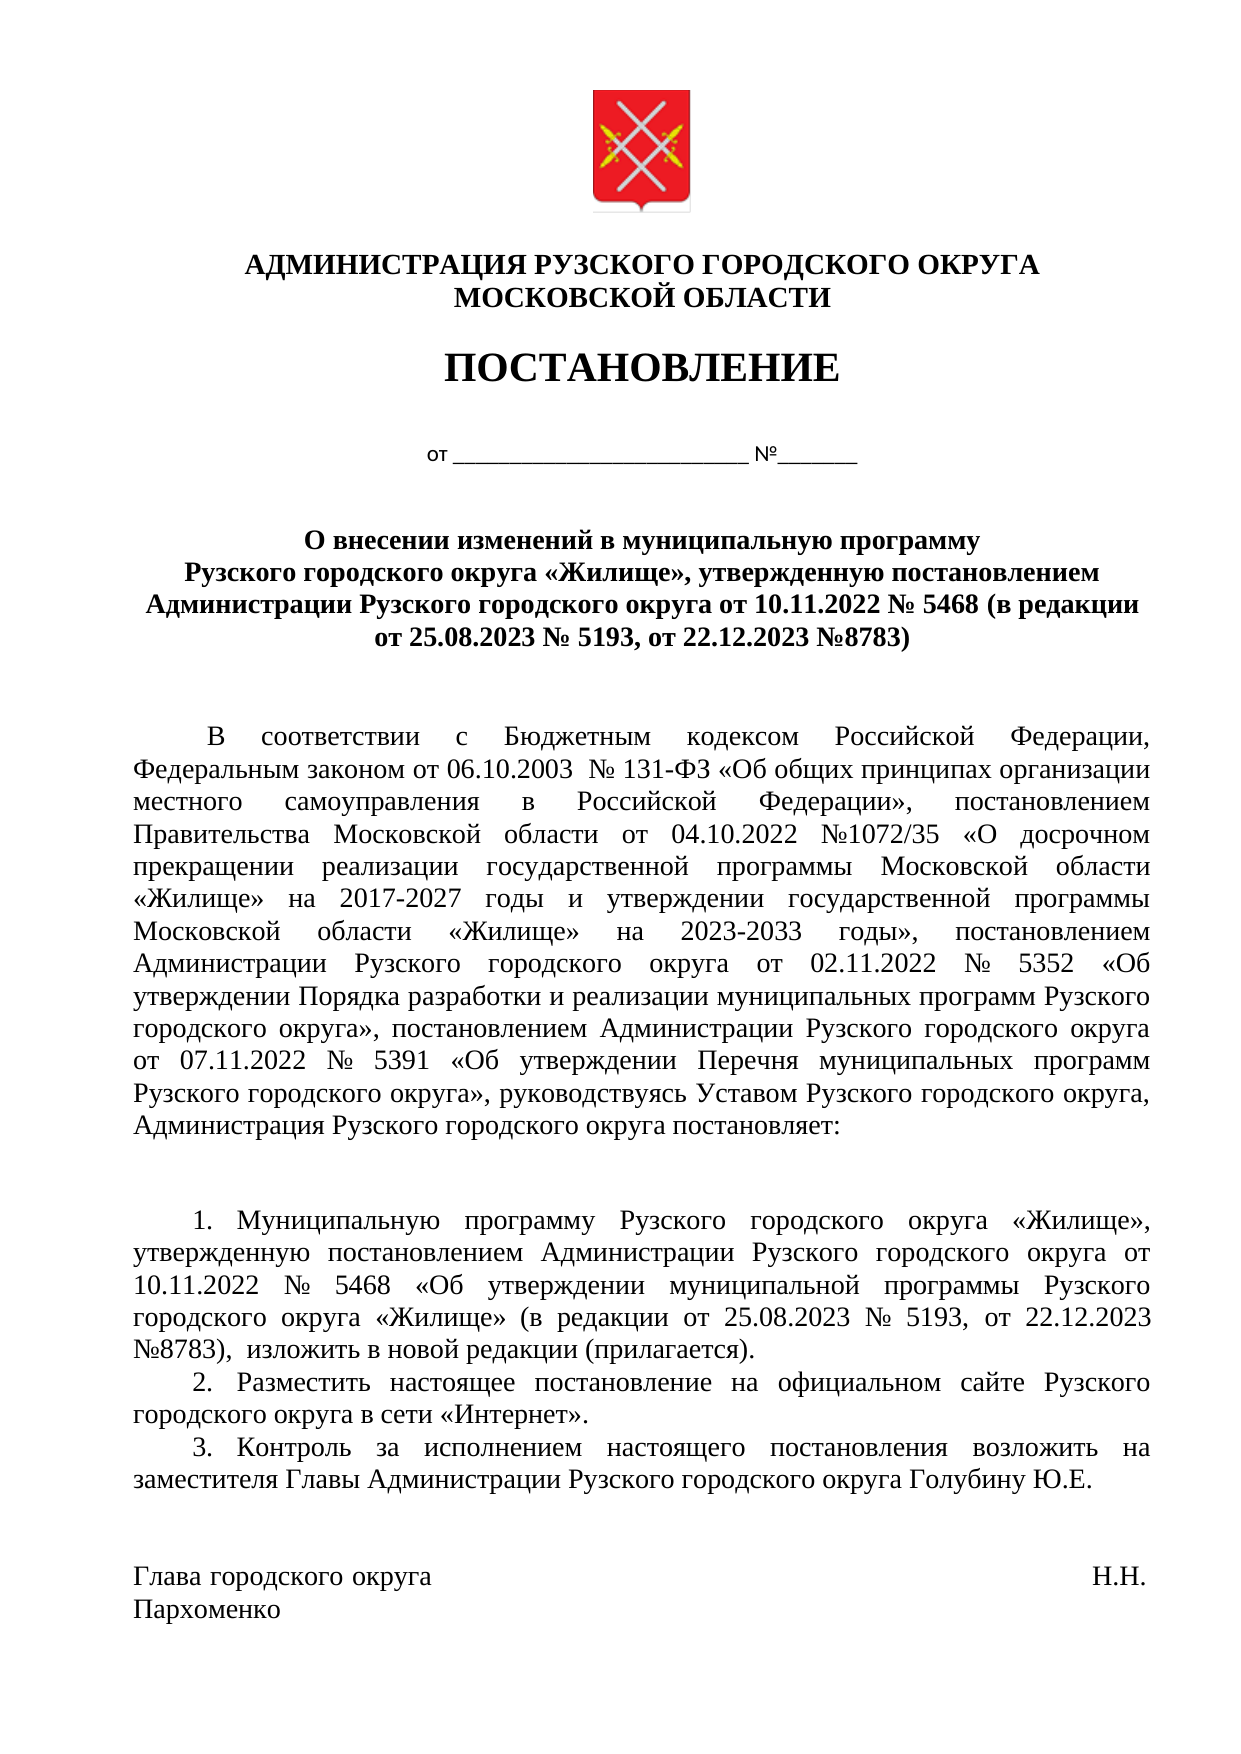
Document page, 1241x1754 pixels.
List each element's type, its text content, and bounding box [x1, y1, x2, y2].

list Разместить настоящее постановление на официальном сайте Рузского городского округа в сети «Интернет». [133, 1365, 1152, 1430]
list Контроль за исполнением настоящего постановления возложить на заместителя Главы Администрации Рузского городского округа Голубину Ю.Е. [133, 1430, 1152, 1494]
list Муниципальную программу Рузского городского округа «Жилище», утвержденную постановлением Администрации Рузского городского округа от 10.11.2022 № 5468 «Об утверждении муниципальной программы Рузского городского округа «Жилище» (в редакции от 25.08.2023 № 5193, от 22.12.2023 №8783), изложить в новой редакции (прилагается). [133, 1203, 1152, 1365]
text МОСКОВСКОЙ ОБЛАСТИ [133, 281, 1152, 314]
text Глава городского округа Н.Н. Пархоменко [133, 1559, 1152, 1624]
text ПОСТАНОВЛЕНИЕ [133, 343, 1152, 391]
text В соответствии с Бюджетным кодексом Российской Федерации, Федеральным законом от 06.10.2003 № 131-ФЗ «Об общих принципах организации местного самоуправления в Российской Федерации», постановлением Правительства Московской области от 04.10.2022 №1072/35 «О досрочном прекращении реализации государственной программы Московской области «Жилище» на 2017-2027 годы и утверждении государственной программы Московской области «Жилище» на 2023-2033 годы», постановлением Администрации Рузского городского округа от 02.11.2022 № 5352 «Об утверждении Порядка разработки и реализации муниципальных программ Рузского городского округа», постановлением Администрации Рузского городского округа от 07.11.2022 № 5391 «Об утверждении Перечня муниципальных программ Рузского городского округа», руководствуясь Уставом Рузского городского округа, Администрация Рузского городского округа постановляет: [133, 719, 1152, 1141]
text от __________________________ №_______ [133, 439, 1152, 467]
text Рузского городского округа «Жилище», утвержденную постановлением Администрации Рузского городского округа от 10.11.2022 № 5468 (в редакции от 25.08.2023 № 5193, от 22.12.2023 №8783) [133, 555, 1152, 652]
text О внесении изменений в муниципальную программу [133, 523, 1152, 555]
text АДМИНИСТРАЦИЯ РУЗСКОГО ГОРОДСКОГО ОКРУГА [133, 247, 1152, 281]
picture [593, 90, 692, 214]
